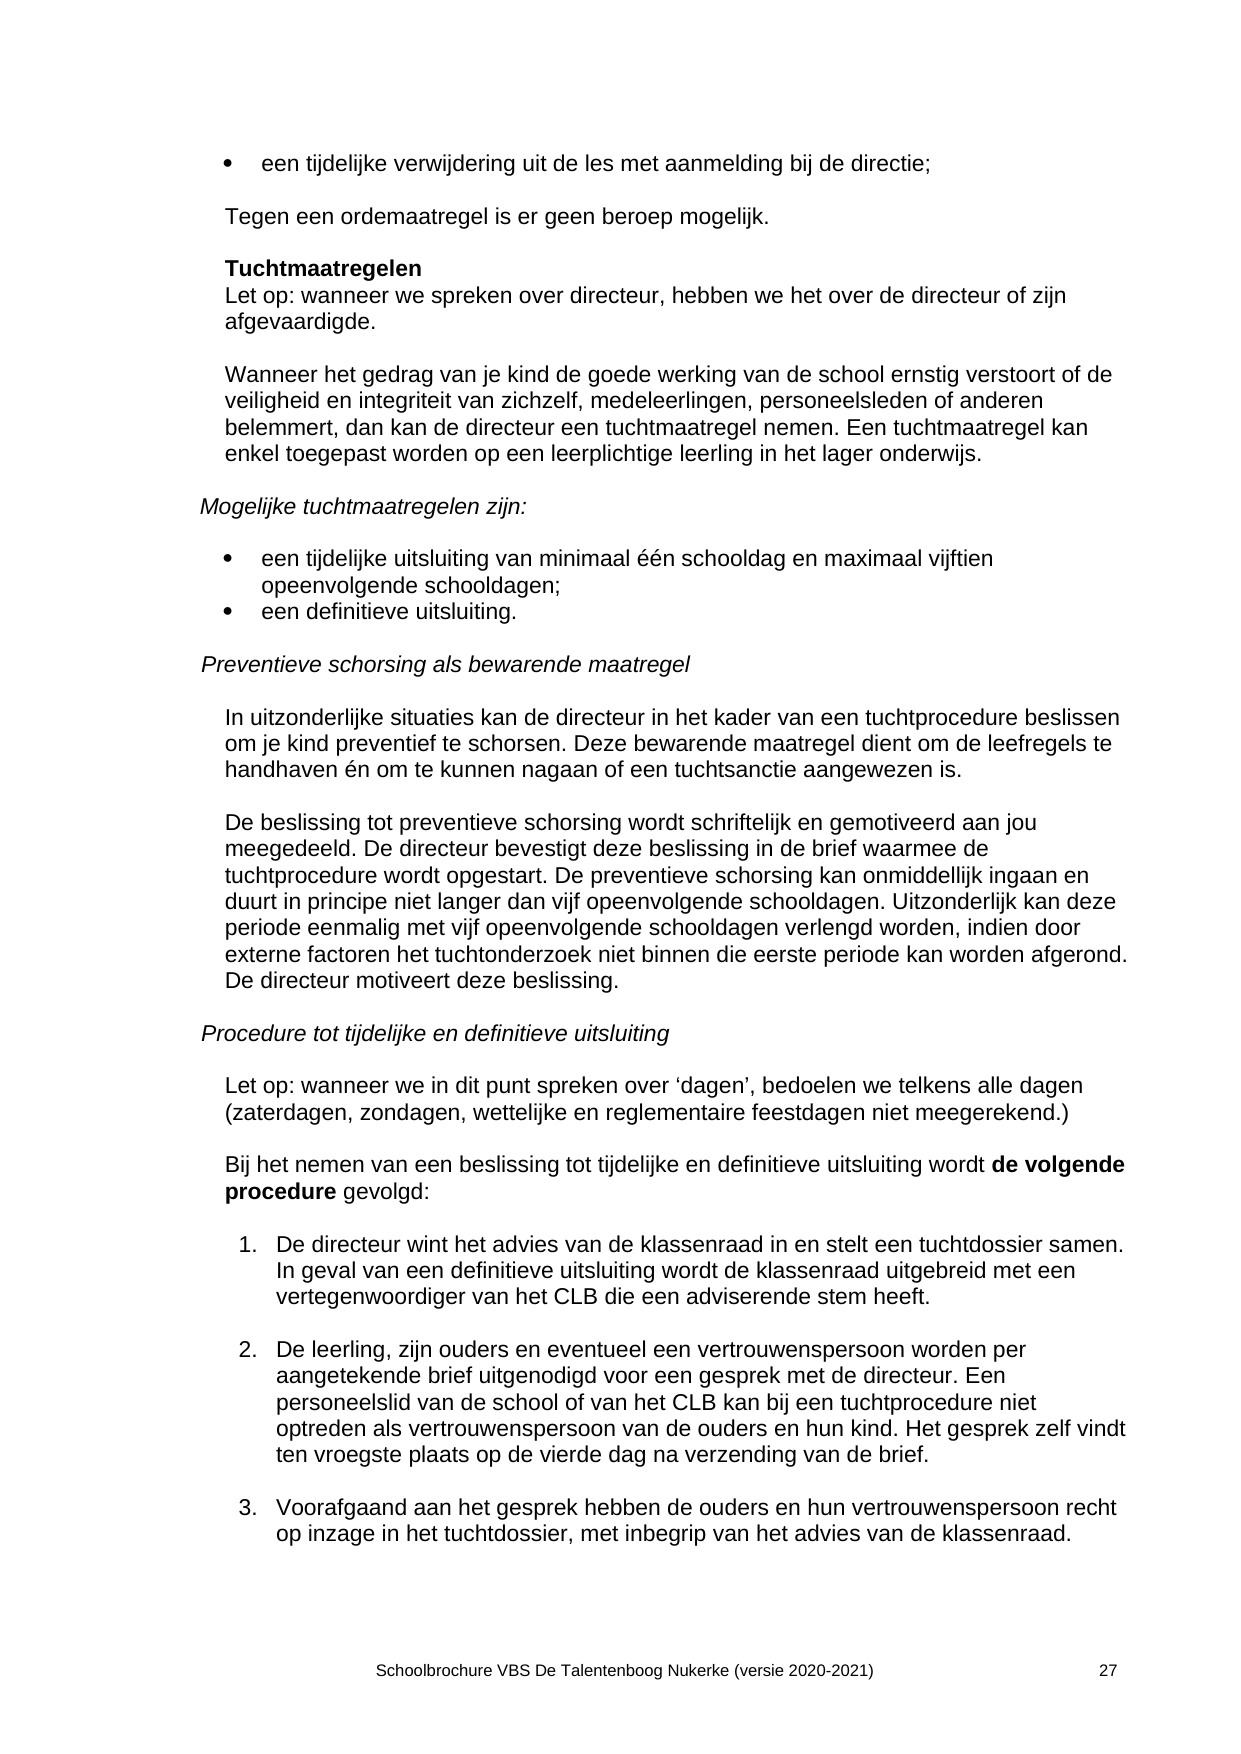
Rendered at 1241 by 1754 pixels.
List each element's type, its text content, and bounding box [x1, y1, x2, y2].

text Bij het nemen van een beslissing tot tijdelijke en definitieve uitsluiting wordt de volgende procedure gevolgd: [224, 1151, 1128, 1204]
text Wanneer het gedrag van je kind de goede werking van de school ernstig verstoort of de veiligheid en integriteit van zichzelf, medeleerlingen, personeelsleden of anderen belemmert, dan kan de directeur een tuchtmaatregel nemen. Een tuchtmaatregel kan enkel toegepast worden op een leerplichtige leerling in het lager onderwijs. [224, 361, 1128, 466]
text Let op: wanneer we spreken over directeur, hebben we het over de directeur of zijn afgevaardigde. [224, 282, 1128, 334]
subtitle Preventieve schorsing als bewarende maatregel [201, 651, 1128, 677]
text een tijdelijke uitsluiting van minimaal één schooldag en maximaal vijftien opeenvolgende schooldagen; [224, 545, 1128, 598]
text Let op: wanneer we in dit punt spreken over ‘dagen’, bedoelen we telkens alle dagen (zaterdagen, zondagen, wettelijke en reglementaire feestdagen niet meegerekend.) [224, 1072, 1128, 1125]
text Tuchtmaatregelen [224, 255, 1128, 282]
subtitle Procedure tot tijdelijke en definitieve uitsluiting [171, 1020, 1128, 1046]
text een tijdelijke verwijdering uit de les met aanmelding bij de directie; [224, 150, 1128, 176]
list Voorafgaand aan het gesprek hebben de ouders en hun vertrouwenspersoon recht op inzage in het tuchtdossier, met inbegrip van het advies van de klassenraad. [238, 1494, 1128, 1547]
text Tegen een ordemaatregel is er geen beroep mogelijk. [224, 203, 1128, 229]
text In uitzonderlijke situaties kan de directeur in het kader van een tuchtprocedure beslissen om je kind preventief te schorsen. Deze bewarende maatregel dient om de leefregels te handhaven én om te kunnen nagaan of een tuchtsanctie aangewezen is. [224, 703, 1128, 782]
subtitle Mogelijke tuchtmaatregelen zijn: [199, 493, 1128, 519]
text De beslissing tot preventieve schorsing wordt schriftelijk en gemotiveerd aan jou meegedeeld. De directeur bevestigt deze beslissing in de brief waarmee de tuchtprocedure wordt opgestart. De preventieve schorsing kan onmiddellijk ingaan en duurt in principe niet langer dan vijf opeenvolgende schooldagen. Uitzonderlijk kan deze periode eenmalig met vijf opeenvolgende schooldagen verlengd worden, indien door externe factoren het tuchtonderzoek niet binnen die eerste periode kan worden afgerond. De directeur motiveert deze beslissing. [224, 809, 1128, 993]
text een definitieve uitsluiting. [224, 598, 1128, 624]
list De directeur wint het advies van de klassenraad in en stelt een tuchtdossier samen. In geval van een definitieve uitsluiting wordt de klassenraad uitgebreid met een vertegenwoordiger van het CLB die een adviserende stem heeft. [238, 1231, 1128, 1309]
list De leerling, zijn ouders en eventueel een vertrouwenspersoon worden per aangetekende brief uitgenodigd voor een gesprek met de directeur. Een personeelslid van de school of van het CLB kan bij een tuchtprocedure niet optreden als vertrouwenspersoon van de ouders en hun kind. Het gesprek zelf vindt ten vroegste plaats op de vierde dag na verzending van de brief. [238, 1336, 1128, 1468]
